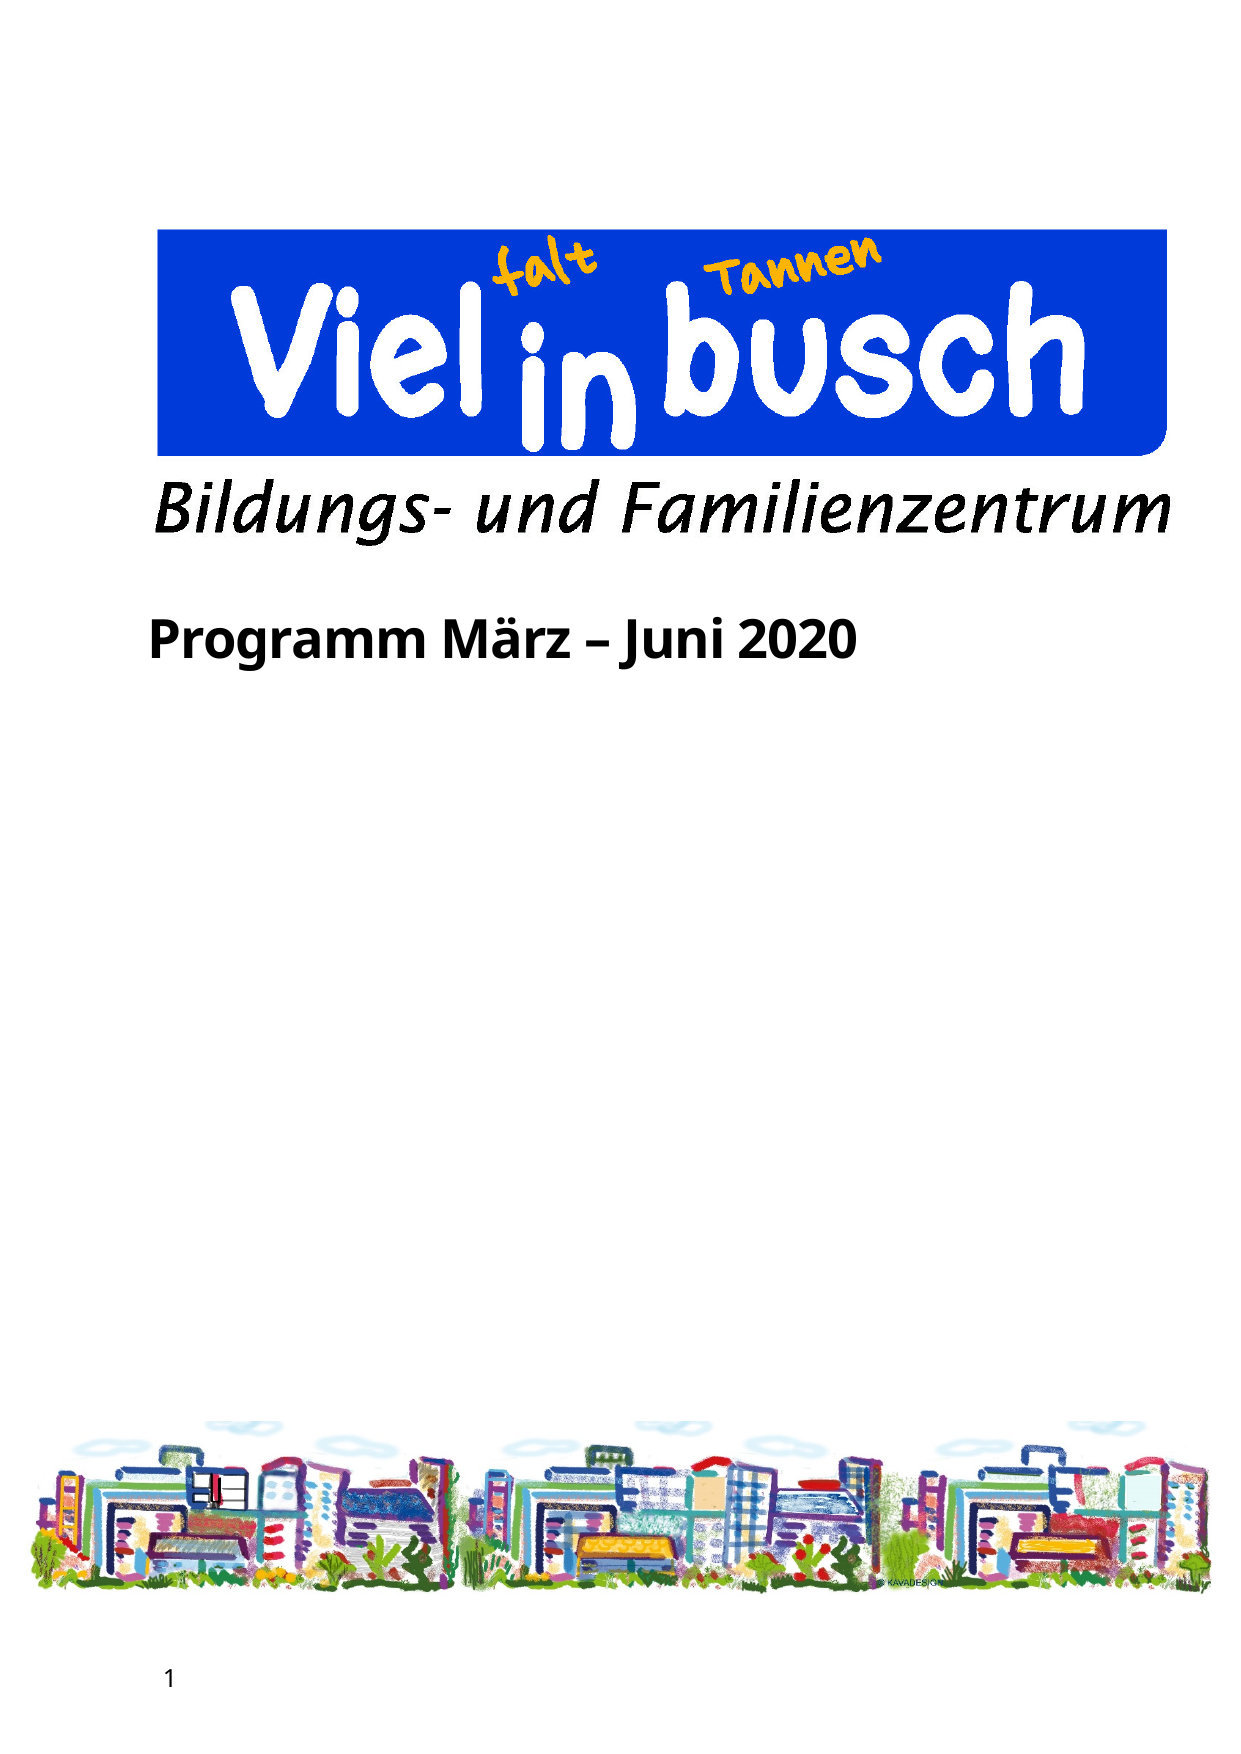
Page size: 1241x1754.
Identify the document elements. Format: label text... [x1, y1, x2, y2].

picture [147, 185, 1182, 590]
title Programm März – Juni 2020 [148, 600, 1093, 674]
picture [0, 1421, 1241, 1634]
